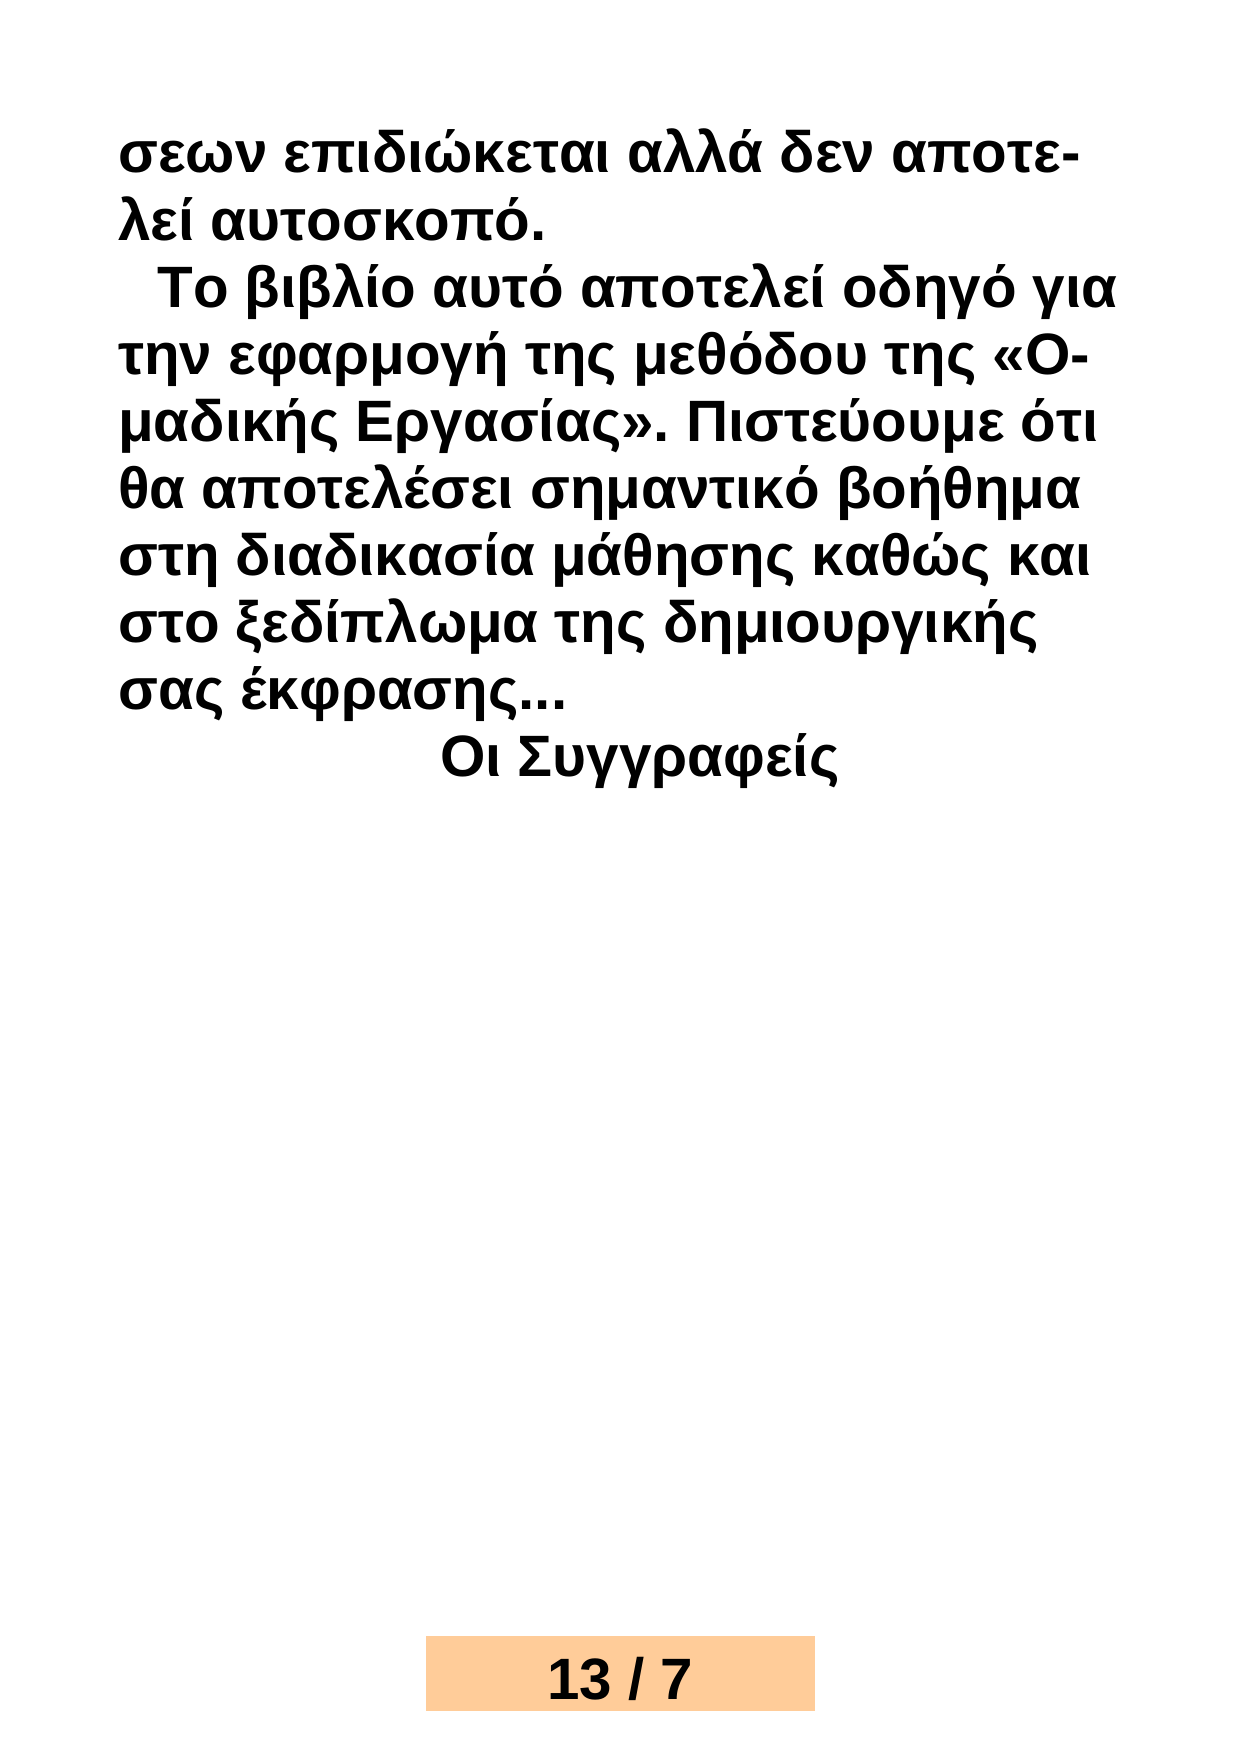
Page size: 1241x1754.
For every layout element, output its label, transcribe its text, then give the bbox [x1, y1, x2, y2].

text Το βιβλίο αυτό αποτελεί οδηγό για την εφαρμογή της μεθόδου της «Ο-μαδικής Εργασίας». Πιστεύουμε ότι θα αποτελέσει σημαντικό βοήθημα στη διαδικασία μάθησης καθώς και στο ξεδίπλωμα της δημιουργικής σας έκφρασης... [118, 252, 1122, 722]
text Οι Συγγραφείς [118, 722, 1122, 789]
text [118, 118, 1122, 252]
